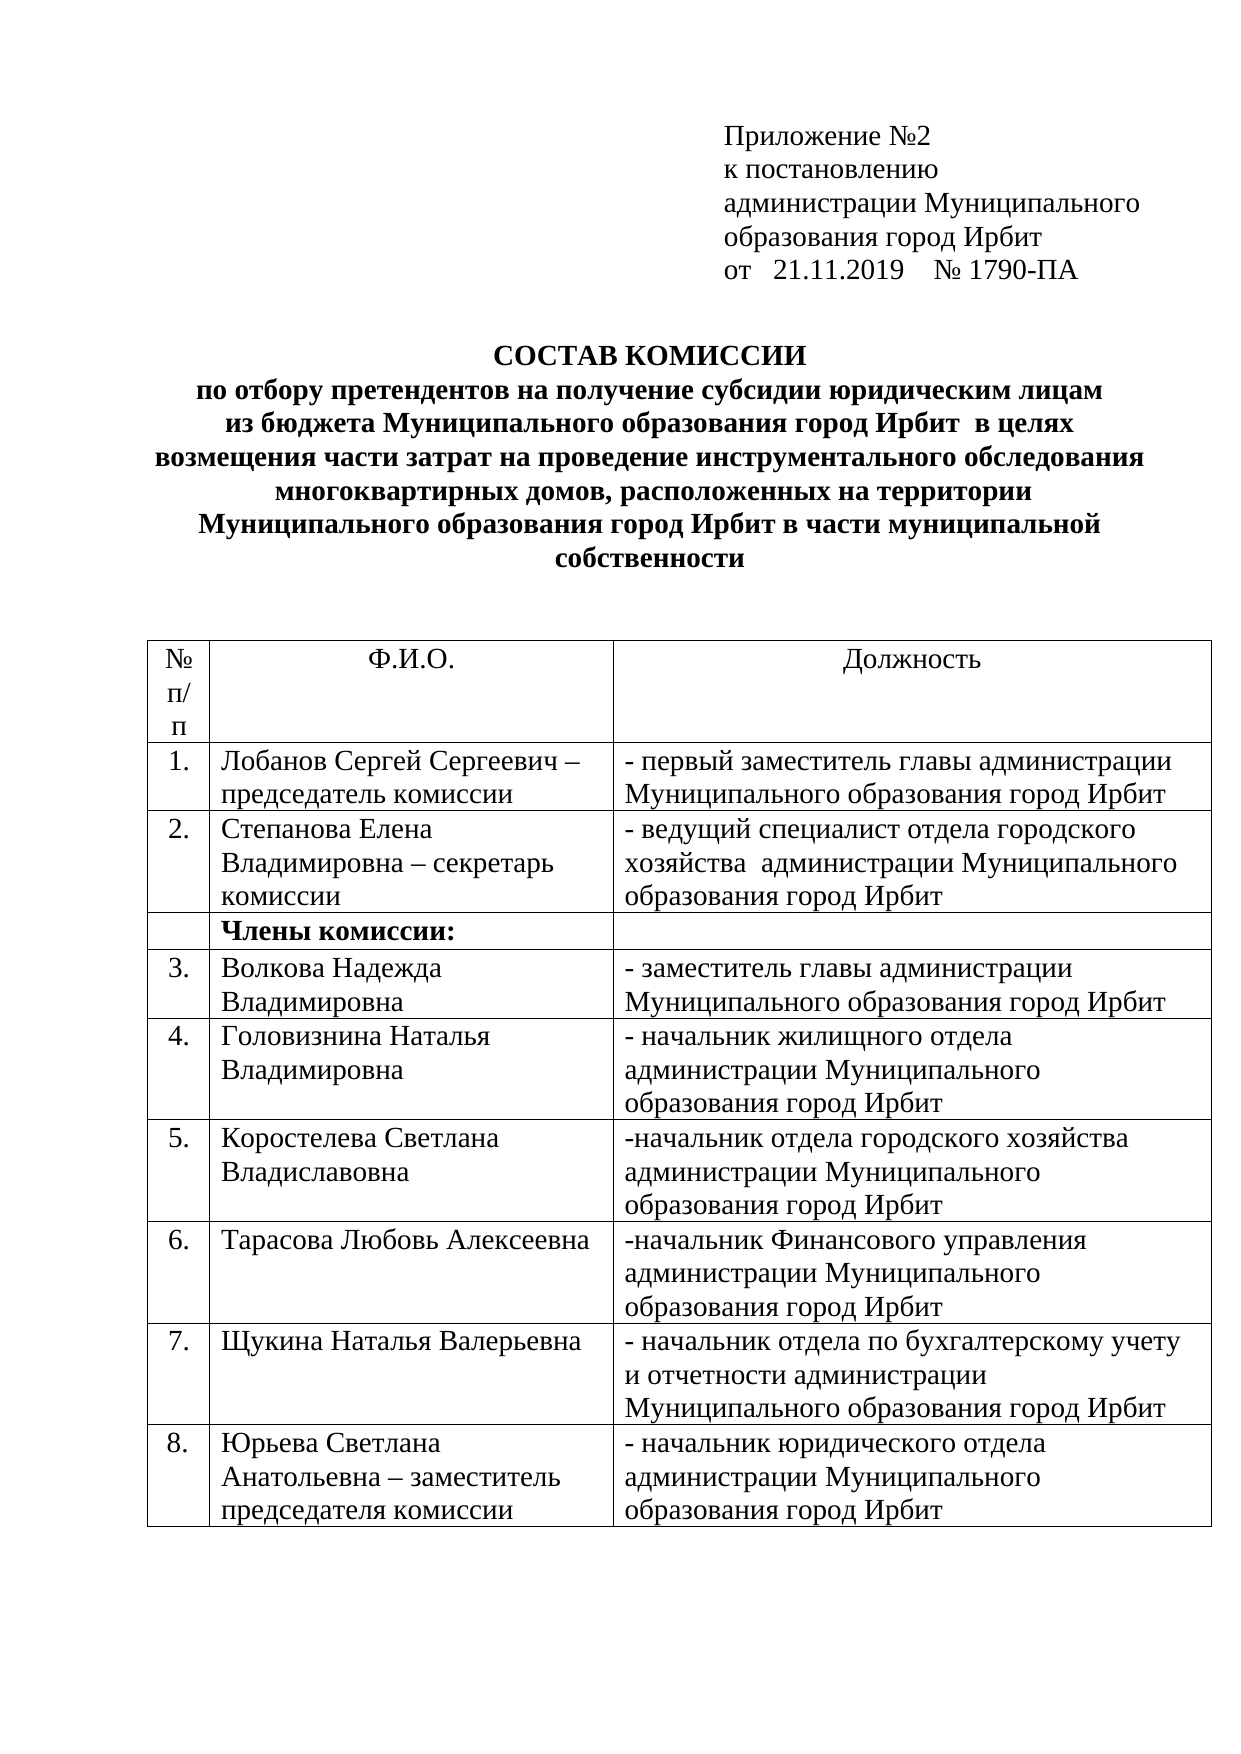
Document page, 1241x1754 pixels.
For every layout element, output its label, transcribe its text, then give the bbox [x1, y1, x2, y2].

table_cell 4. [148, 1019, 209, 1119]
table_cell -начальник Финансового управления администрации Муниципального образования город Ирбит [614, 1222, 1211, 1322]
text СОСТАВ КОМИССИИ [148, 338, 1152, 372]
text Приложение №2 [148, 118, 1152, 152]
table_cell Лобанов Сергей Сергеевич – председатель комиссии [210, 743, 613, 810]
table_cell 1. [148, 743, 209, 810]
text администрации Муниципального [148, 185, 1152, 219]
table_cell - первый заместитель главы администрации Муниципального образования город Ирбит [614, 743, 1211, 810]
table_cell Степанова Елена Владимировна – секретарь комиссии [210, 811, 613, 912]
text от 21.11.2019 № 1790-ПА [148, 252, 1152, 286]
table_cell 2. [148, 811, 209, 912]
table_cell Юрьева Светлана Анатольевна – заместитель председателя комиссии [210, 1425, 613, 1526]
table_cell -начальник отдела городского хозяйства администрации Муниципального образования город Ирбит [614, 1120, 1211, 1221]
table_cell - начальник жилищного отдела администрации Муниципального образования город Ирбит [614, 1019, 1211, 1119]
table_cell Коростелева Светлана Владиславовна [210, 1120, 613, 1221]
table_cell - заместитель главы администрации Муниципального образования город Ирбит [614, 950, 1211, 1017]
text образования город Ирбит [148, 219, 1152, 252]
table_cell 5. [148, 1120, 209, 1221]
table_cell [148, 913, 209, 949]
text многоквартирных домов, расположенных на территории Муниципального образования город Ирбит в части муниципальной собственности [148, 473, 1152, 573]
text по отбору претендентов на получение субсидии юридическим лицам из бюджета Муниципального образования город Ирбит в целях возмещения части затрат на проведение инструментального обследования [148, 372, 1152, 473]
table_cell - начальник юридического отдела администрации Муниципального образования город Ирбит [614, 1425, 1211, 1526]
table_header Ф.И.О. [210, 641, 613, 742]
table_cell 6. [148, 1222, 209, 1322]
table_cell Волкова Надежда Владимировна [210, 950, 613, 1017]
table_cell - ведущий специалист отдела городского хозяйства администрации Муниципального образования город Ирбит [614, 811, 1211, 912]
table_header № п/п [148, 641, 209, 742]
text к постановлению [148, 152, 1152, 185]
table_cell Тарасова Любовь Алексеевна [210, 1222, 613, 1322]
table_cell Щукина Наталья Валерьевна [210, 1324, 613, 1424]
table_cell - начальник отдела по бухгалтерскому учету и отчетности администрации Муниципального образования город Ирбит [614, 1324, 1211, 1424]
table_cell [614, 913, 1211, 949]
table_cell Члены комиссии: [210, 913, 613, 949]
table_cell Головизнина Наталья Владимировна [210, 1019, 613, 1119]
table_cell 8. [148, 1425, 209, 1526]
table_cell 3. [148, 950, 209, 1017]
table_cell 7. [148, 1324, 209, 1424]
table_header Должность [614, 641, 1211, 742]
